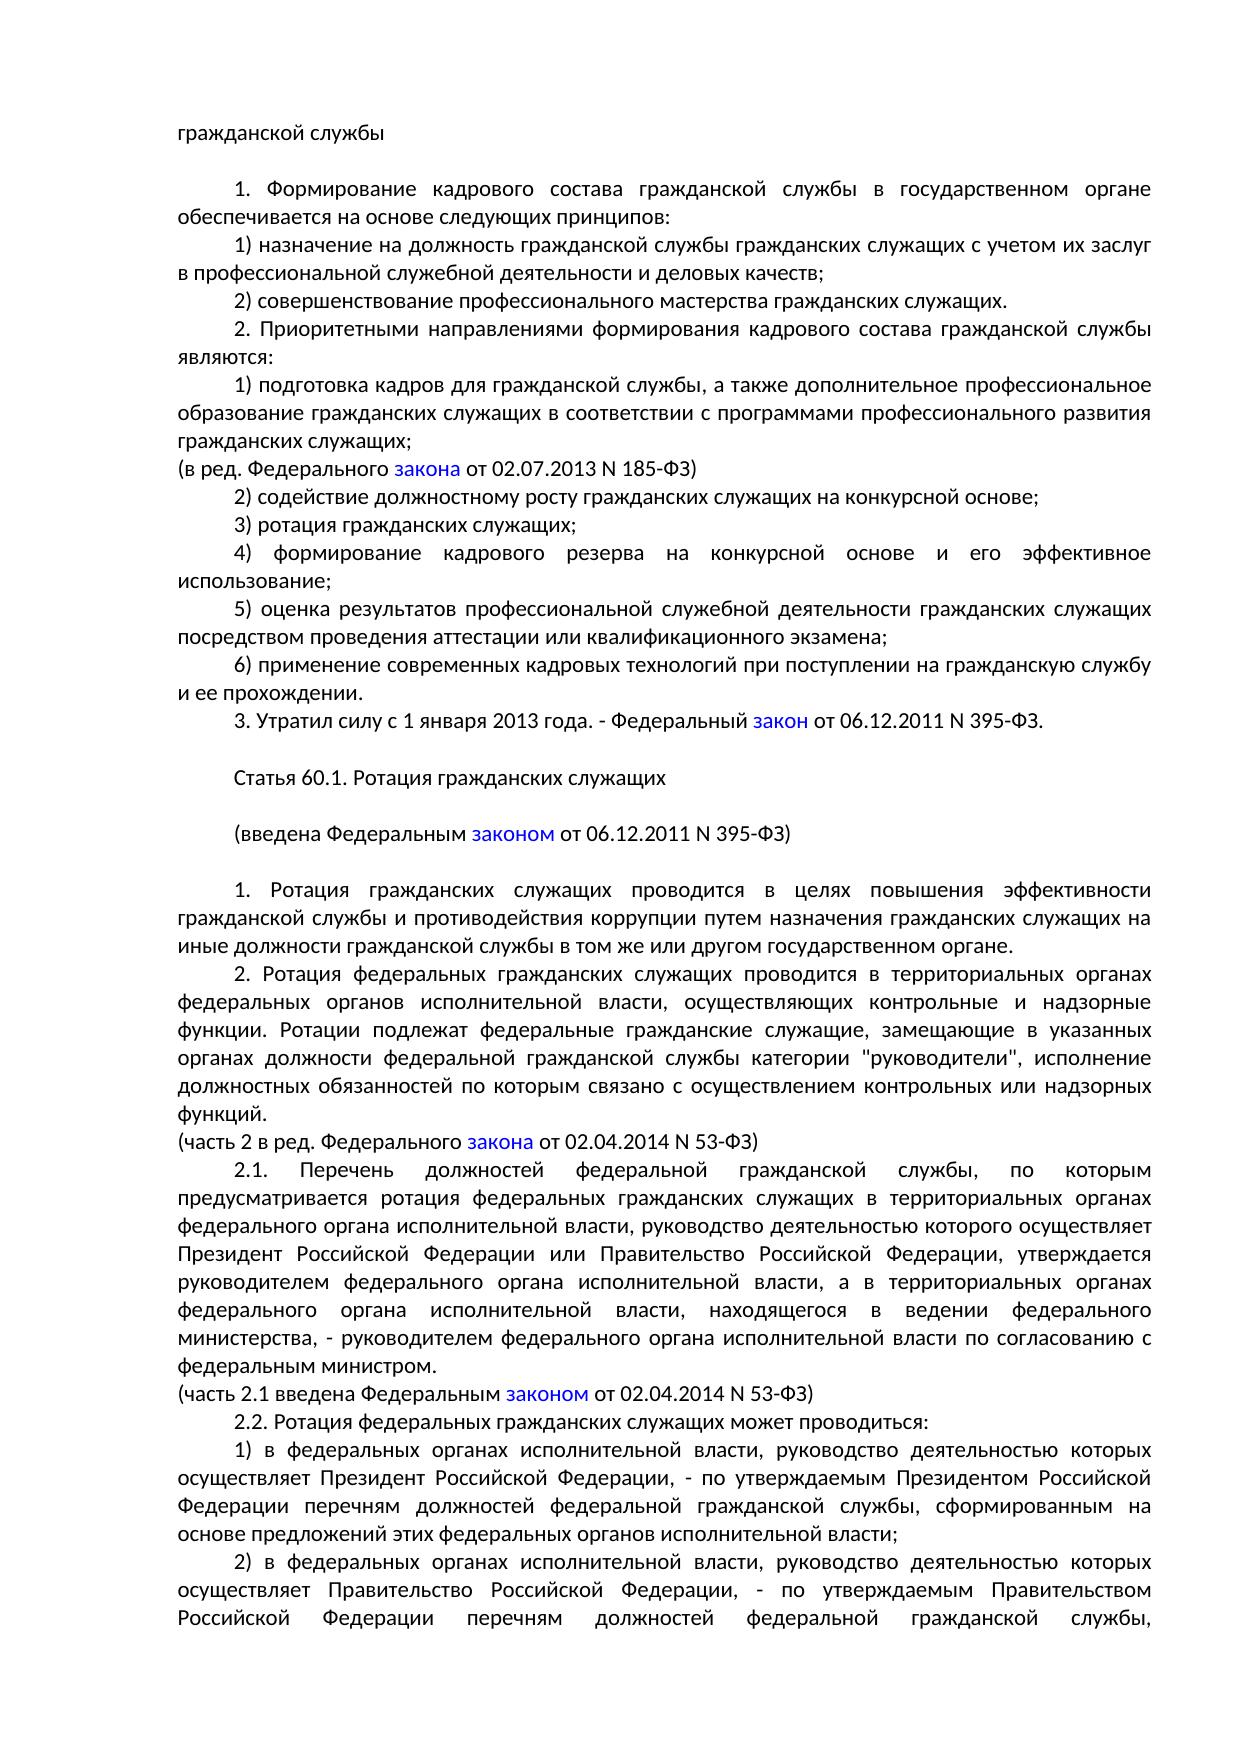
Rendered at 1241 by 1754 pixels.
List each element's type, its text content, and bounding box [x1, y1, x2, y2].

text 2. Ротация федеральных гражданских служащих проводится в территориальных органах федеральных органов исполнительной власти, осуществляющих контрольные и надзорные функции. Ротации подлежат федеральные гражданские служащие, замещающие в указанных органах должности федеральной гражданской службы категории "руководители", исполнение должностных обязанностей по которым связано с осуществлением контрольных или надзорных функций. [177, 959, 1152, 1127]
text 2. Приоритетными направлениями формирования кадрового состава гражданской службы являются: [177, 314, 1152, 370]
text (часть 2.1 введена Федеральным законом от 02.04.2014 N 53-ФЗ) [177, 1379, 1152, 1407]
text 3. Утратил силу с 1 января 2013 года. - Федеральный закон от 06.12.2011 N 395-ФЗ. [177, 707, 1152, 734]
text 1. Ротация гражданских служащих проводится в целях повышения эффективности гражданской службы и противодействия коррупции путем назначения гражданских служащих на иные должности гражданской службы в том же или другом государственном органе. [177, 875, 1152, 959]
text Статья 60.1. Ротация гражданских служащих [177, 763, 1152, 791]
text 2) совершенствование профессионального мастерства гражданских служащих. [177, 286, 1152, 314]
text (введена Федеральным законом от 06.12.2011 N 395-ФЗ) [177, 819, 1152, 847]
text 1) в федеральных органах исполнительной власти, руководство деятельностью которых осуществляет Президент Российской Федерации, - по утверждаемым Президентом Российской Федерации перечням должностей федеральной гражданской службы, сформированным на основе предложений этих федеральных органов исполнительной власти; [177, 1435, 1152, 1547]
text (в ред. Федерального закона от 02.07.2013 N 185-ФЗ) [177, 454, 1152, 482]
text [177, 118, 1152, 146]
text 3) ротация гражданских служащих; [177, 510, 1152, 538]
text 2.2. Ротация федеральных гражданских служащих может проводиться: [177, 1407, 1152, 1435]
text 6) применение современных кадровых технологий при поступлении на гражданскую службу и ее прохождении. [177, 651, 1152, 707]
text 1) подготовка кадров для гражданской службы, а также дополнительное профессиональное образование гражданских служащих в соответствии с программами профессионального развития гражданских служащих; [177, 370, 1152, 454]
text 1) назначение на должность гражданской службы гражданских служащих с учетом их заслуг в профессиональной служебной деятельности и деловых качеств; [177, 230, 1152, 286]
text (часть 2 в ред. Федерального закона от 02.04.2014 N 53-ФЗ) [177, 1127, 1152, 1155]
text 2) содействие должностному росту гражданских служащих на конкурсной основе; [177, 482, 1152, 510]
text 4) формирование кадрового резерва на конкурсной основе и его эффективное использование; [177, 538, 1152, 594]
text 5) оценка результатов профессиональной служебной деятельности гражданских служащих посредством проведения аттестации или квалификационного экзамена; [177, 594, 1152, 651]
text 2.1. Перечень должностей федеральной гражданской службы, по которым предусматривается ротация федеральных гражданских служащих в территориальных органах федерального органа исполнительной власти, руководство деятельностью которого осуществляет Президент Российской Федерации или Правительство Российской Федерации, утверждается руководителем федерального органа исполнительной власти, а в территориальных органах федерального органа исполнительной власти, находящегося в ведении федерального министерства, - руководителем федерального органа исполнительной власти по согласованию с федеральным министром. [177, 1155, 1152, 1379]
text 1. Формирование кадрового состава гражданской службы в государственном органе обеспечивается на основе следующих принципов: [177, 174, 1152, 230]
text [177, 1547, 1152, 1631]
